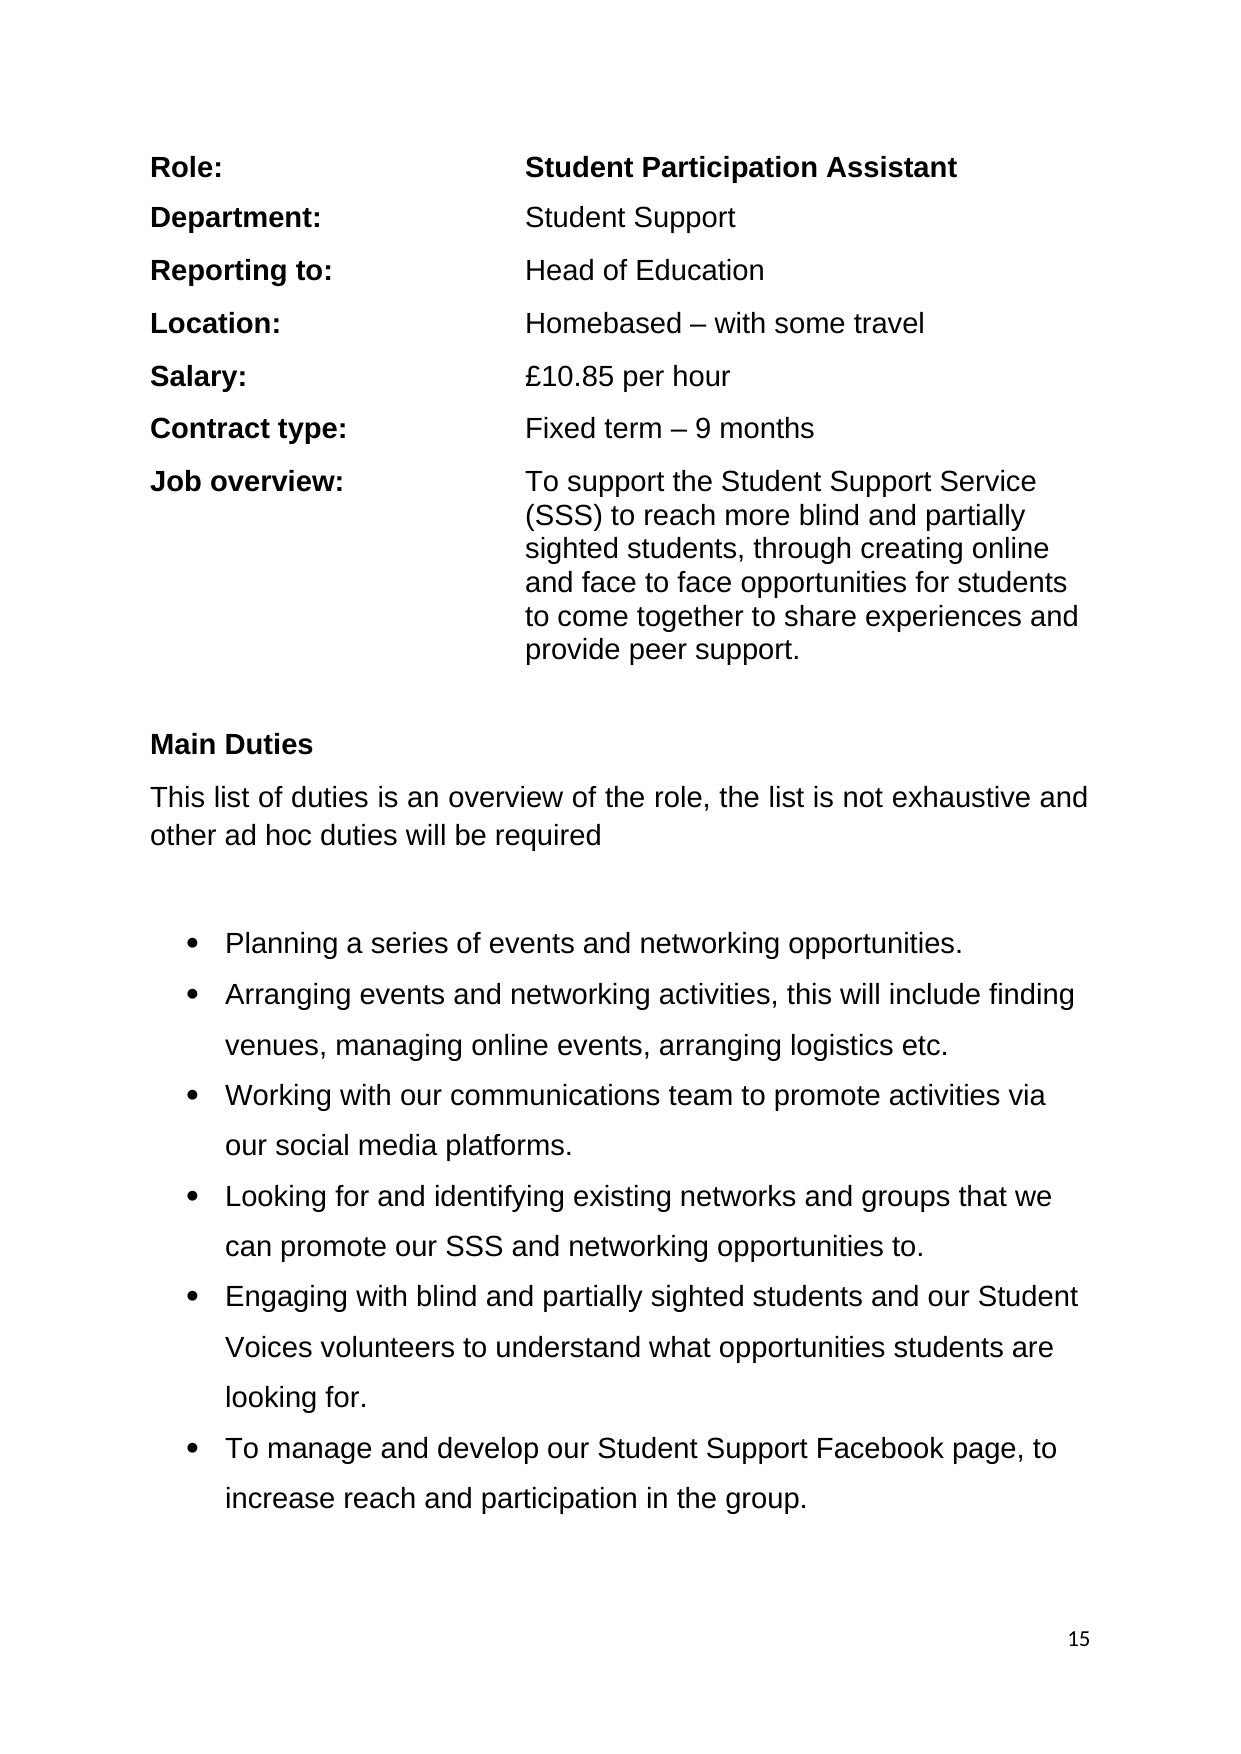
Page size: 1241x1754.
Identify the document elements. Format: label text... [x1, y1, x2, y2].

text Department: Student Support [150, 200, 1090, 234]
text Salary: £10.85 per hour [150, 359, 1090, 392]
text Reporting to: Head of Education [150, 253, 1090, 287]
text Main Duties [150, 727, 1090, 761]
list Looking for and identifying existing networks and groups that we can promote our SSS and networking opportunities to. [187, 1179, 1090, 1263]
text Contract type: Fixed term – 9 months [150, 412, 1090, 445]
text This list of duties is an overview of the role, the list is not exhaustive and other ad hoc duties will be required [150, 780, 1090, 852]
list Arranging events and networking activities, this will include finding venues, managing online events, arranging logistics etc. [187, 977, 1090, 1061]
list To manage and develop our Student Support Facebook page, to increase reach and participation in the group. [187, 1431, 1090, 1515]
text Location: Homebased – with some travel [150, 306, 1090, 339]
list Working with our communications team to promote activities via our social media platforms. [187, 1078, 1090, 1162]
text Job overview: To support the Student Support Service (SSS) to reach more blind and partially sighted students, through creating online and face to face opportunities for students to come together to share experiences and provide peer support. [150, 464, 1090, 666]
list Engaging with blind and partially sighted students and our Student Voices volunteers to understand what opportunities students are looking for. [187, 1279, 1090, 1414]
list Planning a series of events and networking opportunities. [187, 926, 1090, 960]
subtitle Role: Student Participation Assistant [150, 150, 1090, 183]
